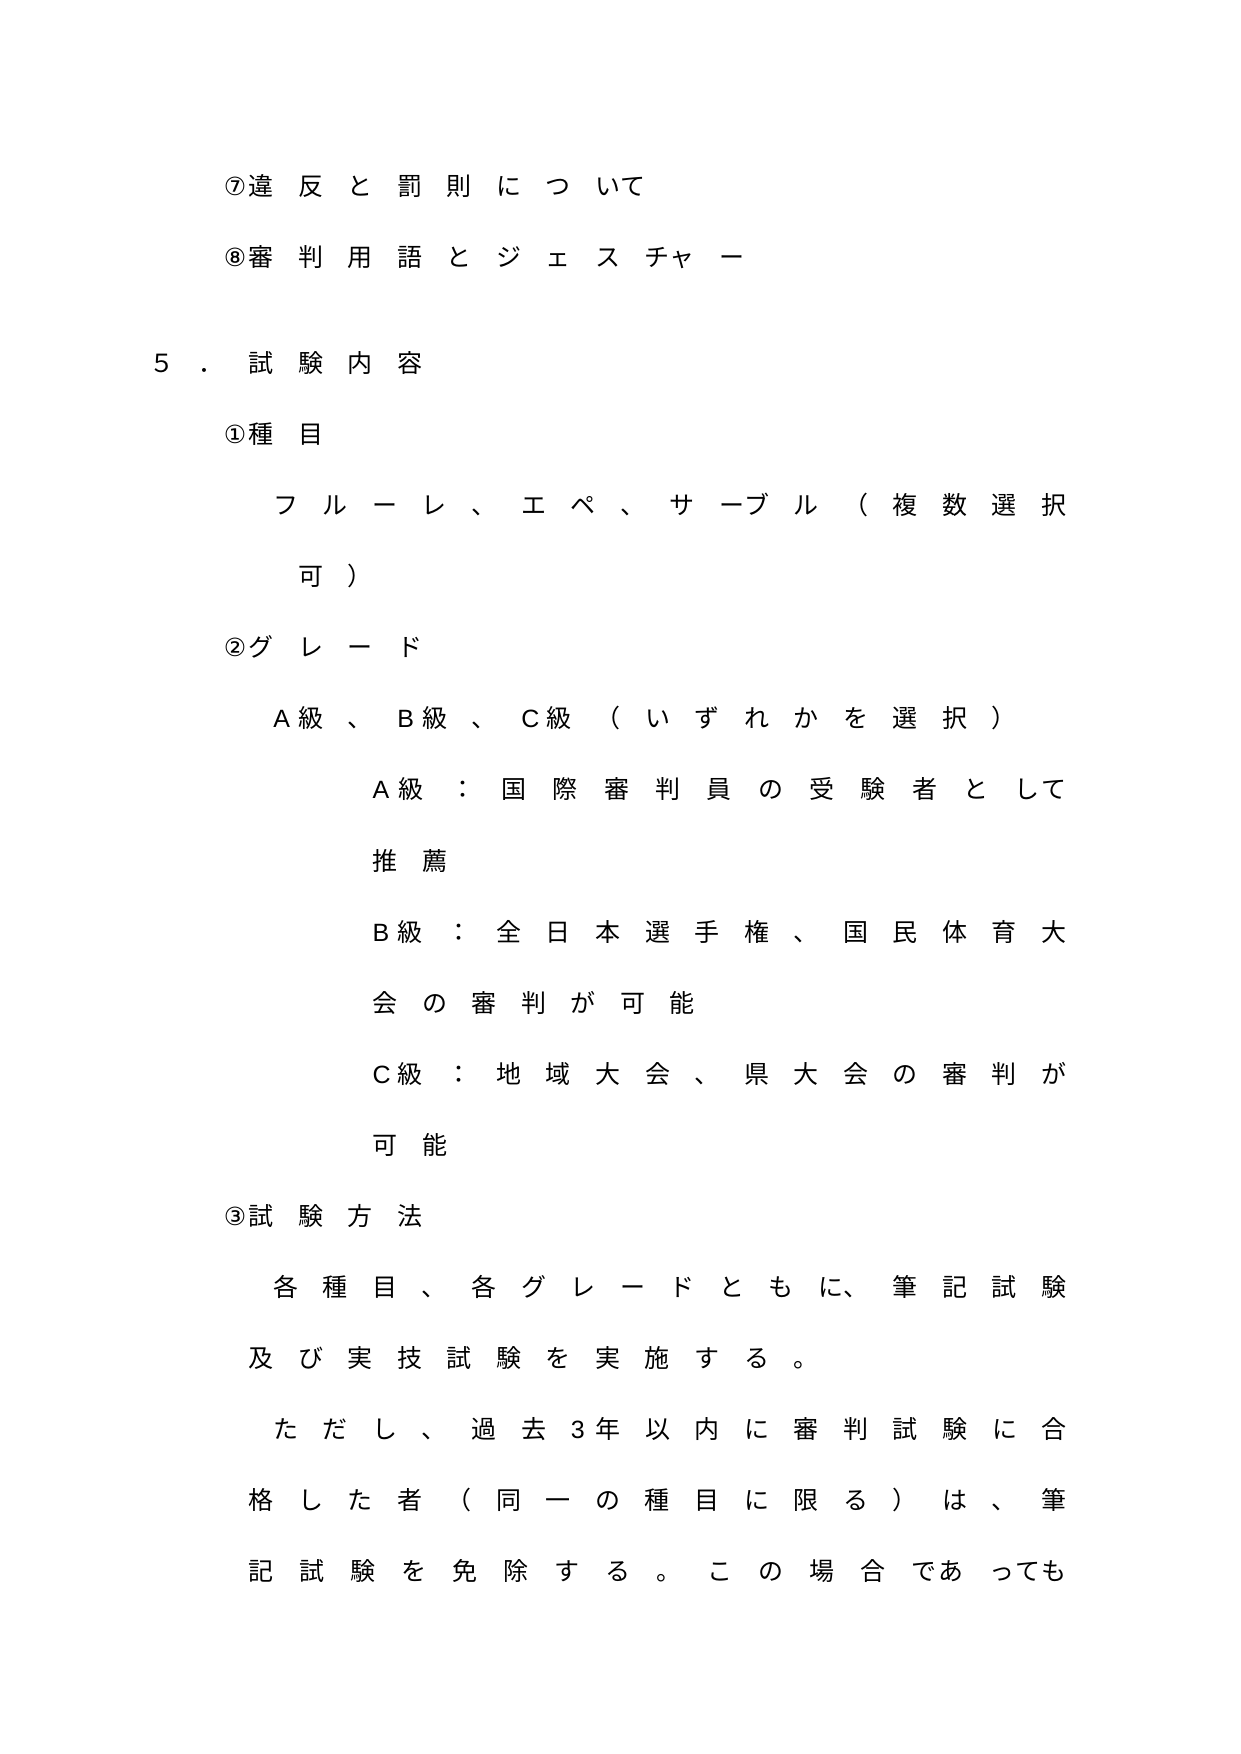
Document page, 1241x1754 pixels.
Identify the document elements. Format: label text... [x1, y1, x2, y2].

text 各種目、各グレードともに、筆記試験及び実技試験を実施する。 [224, 1250, 1091, 1392]
text A級：国際審判員の受験者として推薦 [348, 753, 1091, 895]
text A級、B級、C級（いずれかを選択） [248, 682, 1091, 753]
text ①種目 [199, 397, 1091, 468]
text B級：全日本選手権、国民体育大会の審判が可能 [348, 895, 1091, 1037]
text ⑦違反と罰則について [199, 149, 1091, 220]
text C級：地域大会、県大会の審判が可能 [348, 1037, 1091, 1179]
text フルーレ、エペ、サーブル（複数選択可） [248, 468, 1091, 611]
text ③試験方法 [199, 1179, 1091, 1250]
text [224, 1392, 1091, 1605]
text ②グレード [199, 611, 1091, 682]
text ５．試験内容 [149, 326, 1091, 397]
text ⑧審判用語とジェスチャー [199, 220, 1091, 291]
